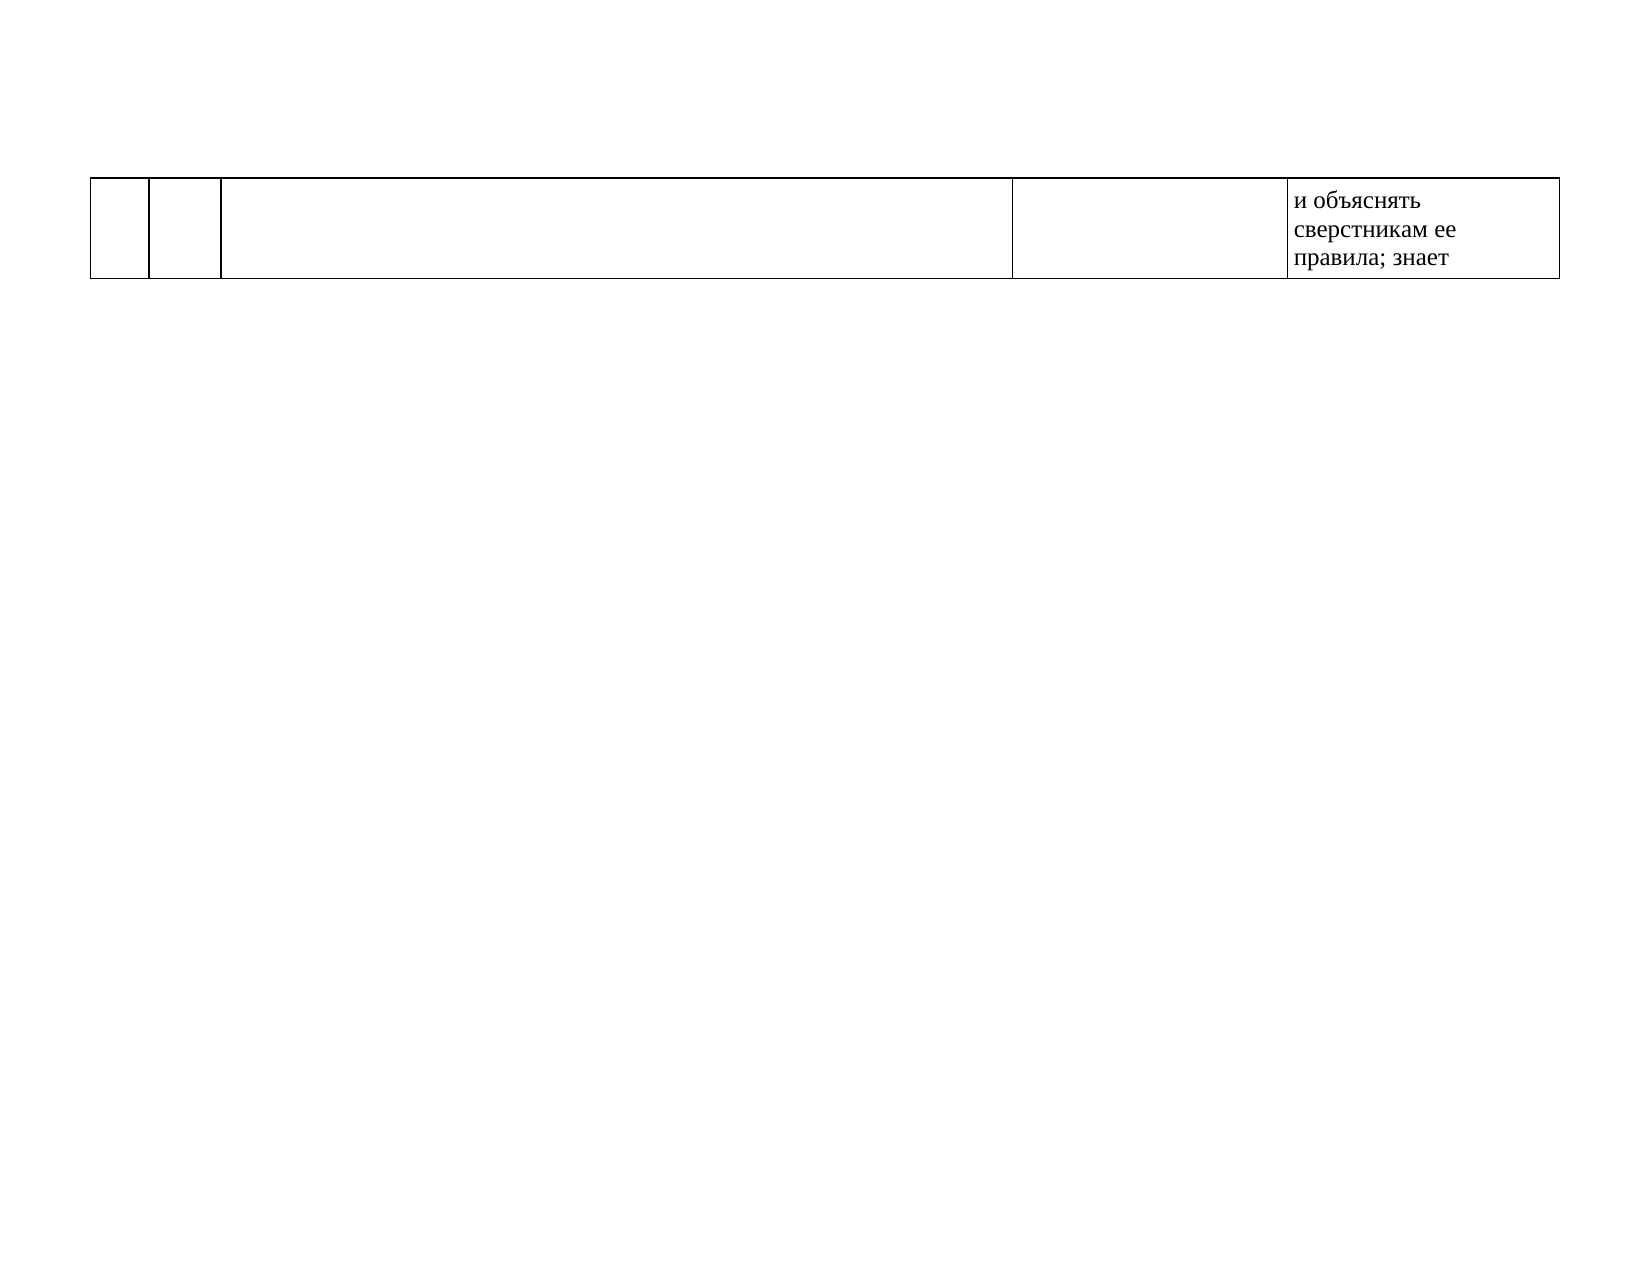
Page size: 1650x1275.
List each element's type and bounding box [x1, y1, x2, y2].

table_cell [222, 179, 1012, 277]
